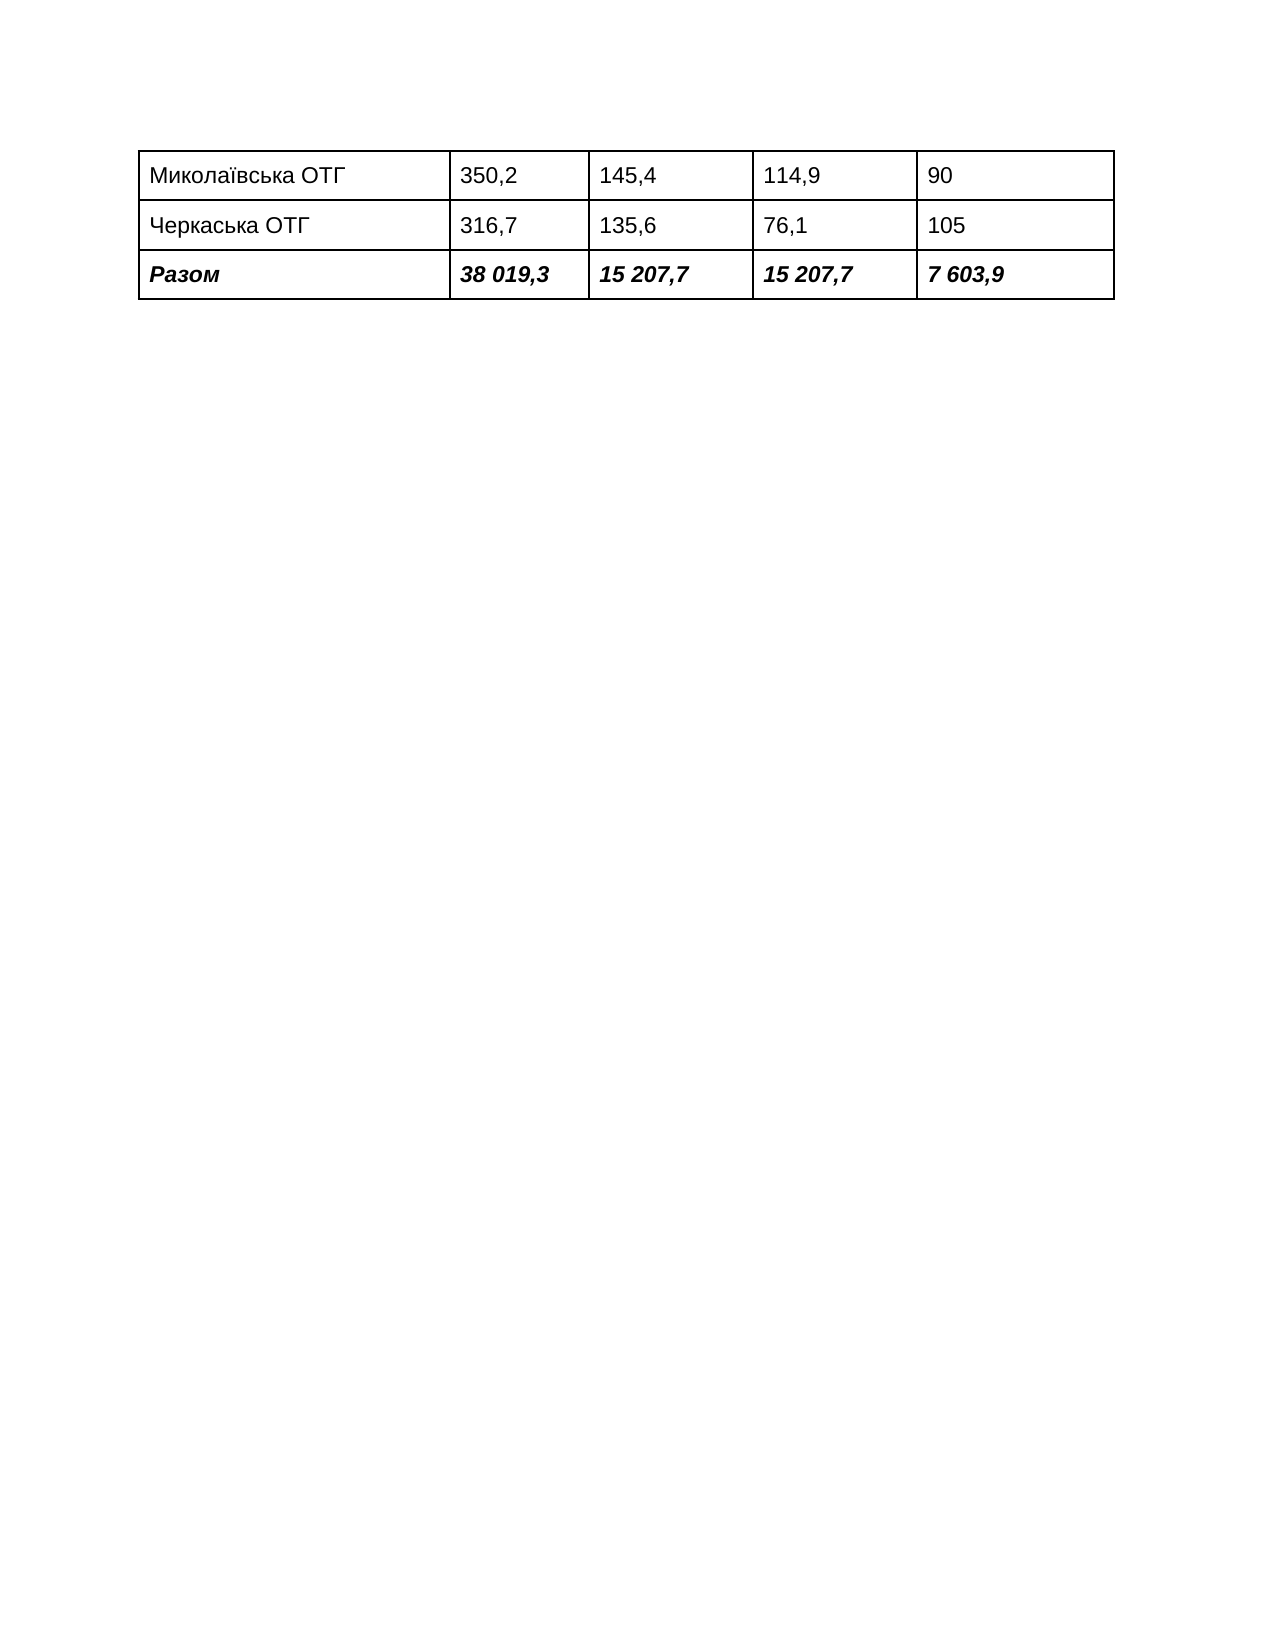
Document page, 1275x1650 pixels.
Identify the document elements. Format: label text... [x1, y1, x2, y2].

table_cell Черкаська ОТГ [140, 201, 449, 248]
table_cell 76,1 [754, 201, 916, 248]
table_cell Разом [140, 251, 449, 298]
table_cell 7 603,9 [918, 251, 1113, 298]
table_cell 114,9 [754, 152, 916, 199]
table_cell 15 207,7 [754, 251, 916, 298]
table_cell 135,6 [590, 201, 752, 248]
table_cell 105 [918, 201, 1113, 248]
table_cell 316,7 [451, 201, 588, 248]
table_cell 350,2 [451, 152, 588, 199]
table_cell 90 [918, 152, 1113, 199]
table_cell Миколаївська ОТГ [140, 152, 449, 199]
table_cell 145,4 [590, 152, 752, 199]
table_cell 15 207,7 [590, 251, 752, 298]
table_cell 38 019,3 [451, 251, 588, 298]
